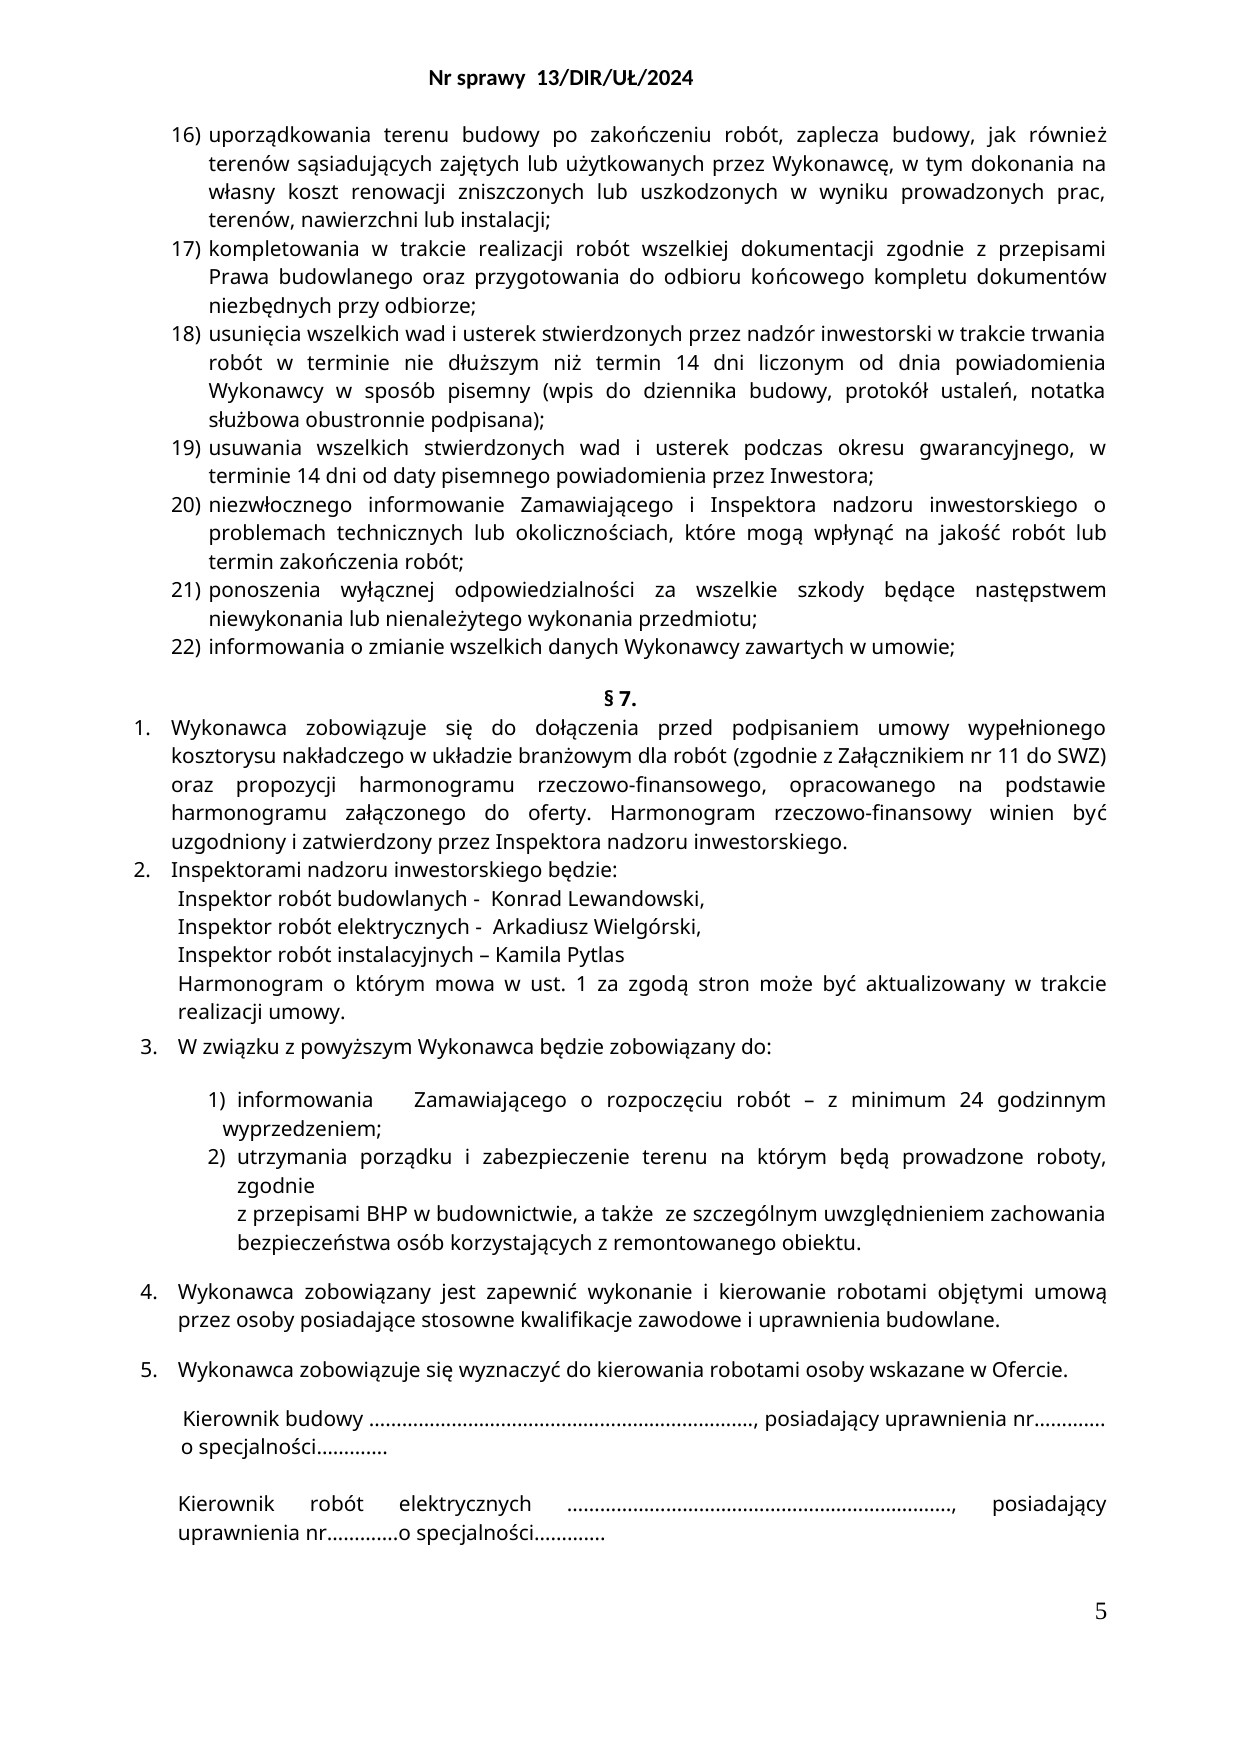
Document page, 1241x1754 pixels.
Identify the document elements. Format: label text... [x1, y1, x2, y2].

text Kierownik budowy ……………………………………………………………., posiadający uprawnienia nr…………. o specjalności…………. [148, 1404, 1107, 1461]
list ponoszenia wyłącznej odpowiedzialności za wszelkie szkody będące następstwem niewykonania lub nienależytego wykonania przedmiotu; [171, 575, 1107, 632]
text Inspektor robót elektrycznych - Arkadiusz Wielgórski, [178, 912, 1107, 941]
list Wykonawca zobowiązuje się wyznaczyć do kierowania robotami osoby wskazane w Ofercie. [140, 1355, 1107, 1383]
list utrzymania porządku i zabezpieczenie terenu na którym będą prowadzone roboty, zgodnie z przepisami BHP w budownictwie, a także ze szczególnym uwzględnieniem zachowania bezpieczeństwa osób korzystających z remontowanego obiektu. [207, 1142, 1107, 1256]
list niezwłocznego informowanie Zamawiającego i Inspektora nadzoru inwestorskiego o problemach technicznych lub okolicznościach, które mogą wpłynąć na jakość robót lub termin zakończenia robót; [171, 490, 1107, 575]
list informowania o zmianie wszelkich danych Wykonawcy zawartych w umowie; [171, 632, 1107, 661]
text Inspektor robót instalacyjnych – Kamila Pytlas [178, 941, 1107, 969]
list usunięcia wszelkich wad i usterek stwierdzonych przez nadzór inwestorski w trakcie trwania robót w terminie nie dłuższym niż termin 14 dni liczonym od dnia powiadomienia Wykonawcy w sposób pisemny (wpis do dziennika budowy, protokół ustaleń, notatka służbowa obustronnie podpisana); [171, 319, 1107, 433]
text § 7. [133, 684, 1107, 713]
text Harmonogram o którym mowa w ust. 1 za zgodą stron może być aktualizowany w trakcie realizacji umowy. [178, 969, 1107, 1026]
text Inspektor robót budowlanych - Konrad Lewandowski, [178, 884, 1107, 912]
list uporządkowania terenu budowy po zakończeniu robót, zaplecza budowy, jak również terenów sąsiadujących zajętych lub użytkowanych przez Wykonawcę, w tym dokonania na własny koszt renowacji zniszczonych lub uszkodzonych w wyniku prowadzonych prac, terenów, nawierzchni lub instalacji; [171, 120, 1107, 234]
list kompletowania w trakcie realizacji robót wszelkiej dokumentacji zgodnie z przepisami Prawa budowlanego oraz przygotowania do odbioru końcowego kompletu dokumentów niezbędnych przy odbiorze; [171, 234, 1107, 319]
list W związku z powyższym Wykonawca będzie zobowiązany do: [140, 1032, 1107, 1061]
list usuwania wszelkich stwierdzonych wad i usterek podczas okresu gwarancyjnego, w terminie 14 dni od daty pisemnego powiadomienia przez Inwestora; [171, 433, 1107, 490]
list Inspektorami nadzoru inwestorskiego będzie: [133, 855, 1107, 884]
text Kierownik robót elektrycznych ……………………………………………………………., posiadający uprawnienia nr………….o specjalności…………. [178, 1489, 1107, 1546]
list Wykonawca zobowiązuje się do dołączenia przed podpisaniem umowy wypełnionego kosztorysu nakładczego w układzie branżowym dla robót (zgodnie z Załącznikiem nr 11 do SWZ) oraz propozycji harmonogramu rzeczowo-finansowego, opracowanego na podstawie harmonogramu załączonego do oferty. Harmonogram rzeczowo-finansowy winien być uzgodniony i zatwierdzony przez Inspektora nadzoru inwestorskiego. [133, 713, 1107, 855]
list informowania Zamawiającego o rozpoczęciu robót – z minimum 24 godzinnym wyprzedzeniem; [163, 1086, 1107, 1142]
list Wykonawca zobowiązany jest zapewnić wykonanie i kierowanie robotami objętymi umową przez osoby posiadające stosowne kwalifikacje zawodowe i uprawnienia budowlane. [140, 1277, 1107, 1334]
